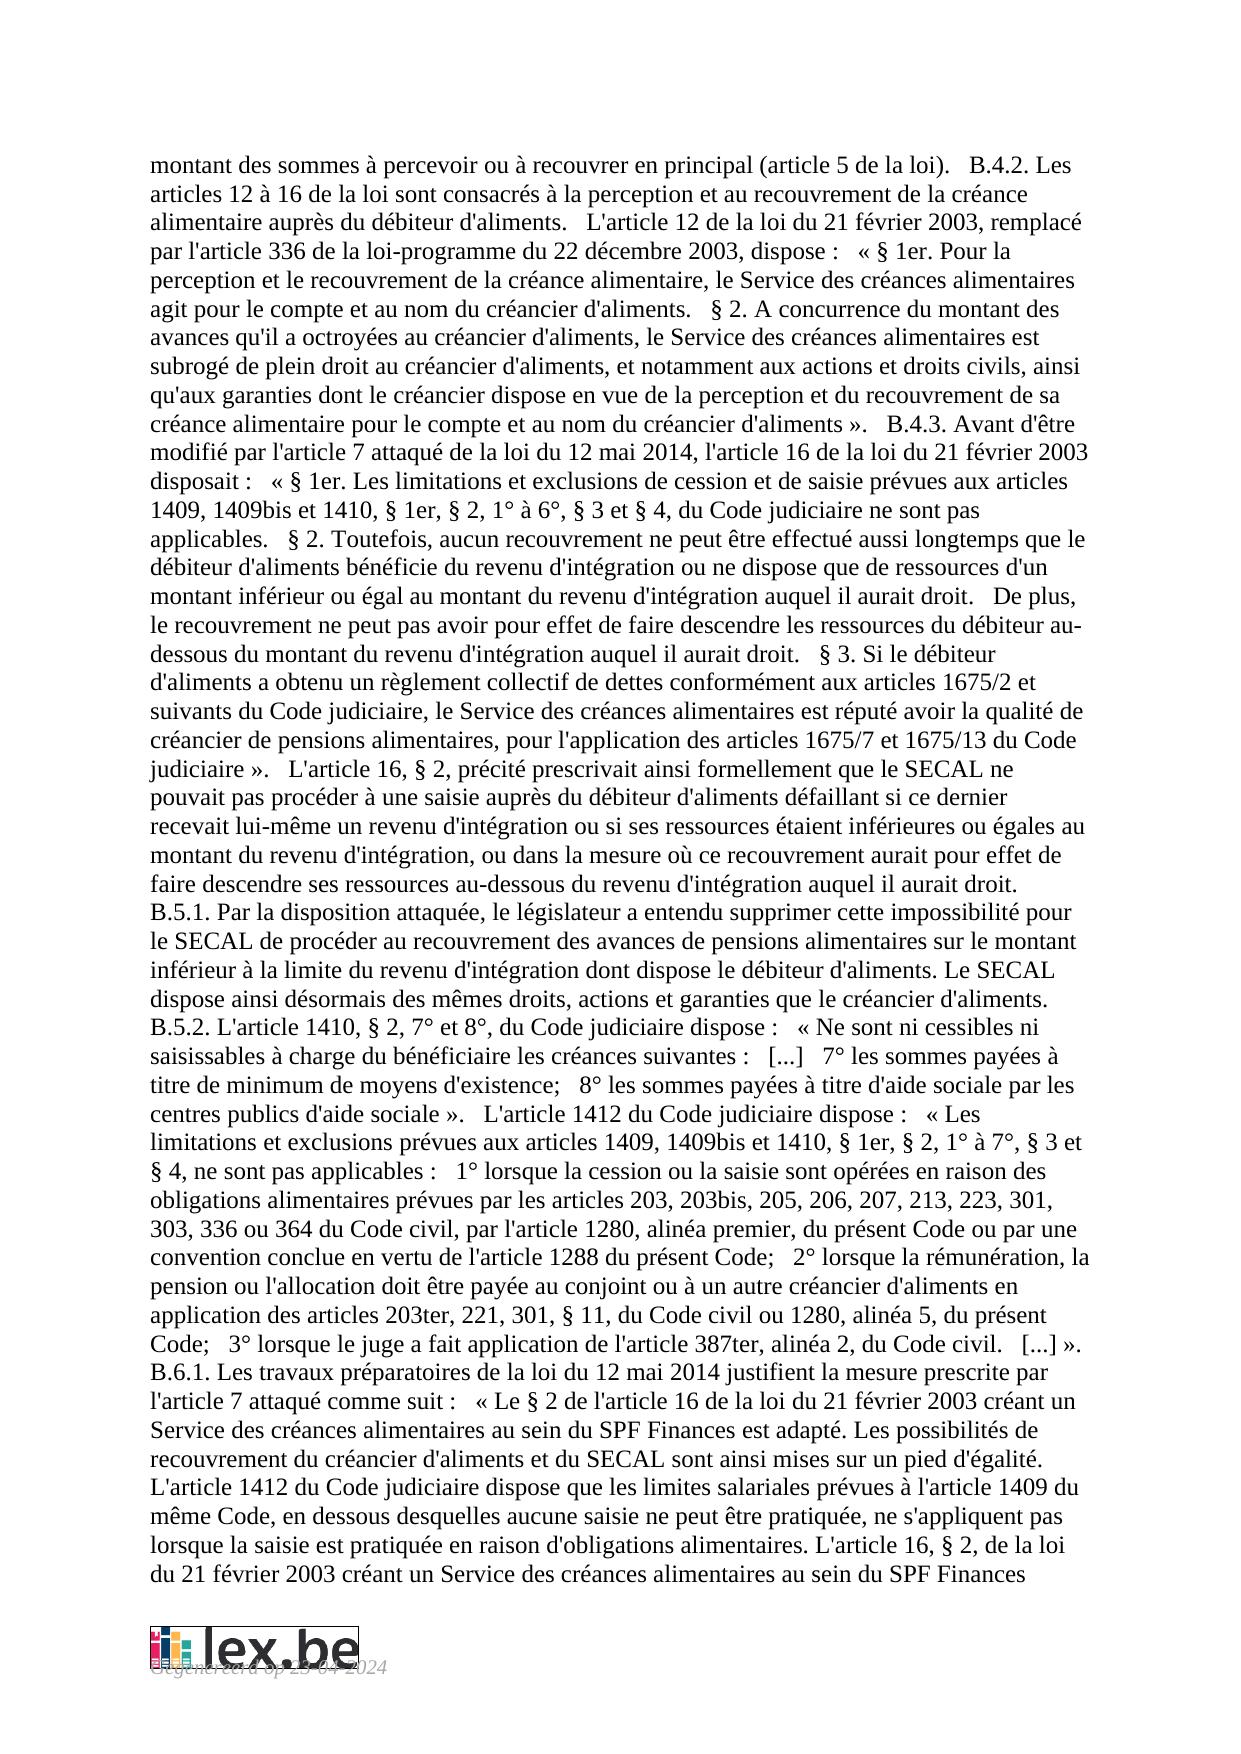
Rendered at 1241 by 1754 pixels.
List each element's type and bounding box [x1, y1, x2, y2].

picture [151, 1627, 358, 1668]
text [150, 150, 1090, 1587]
